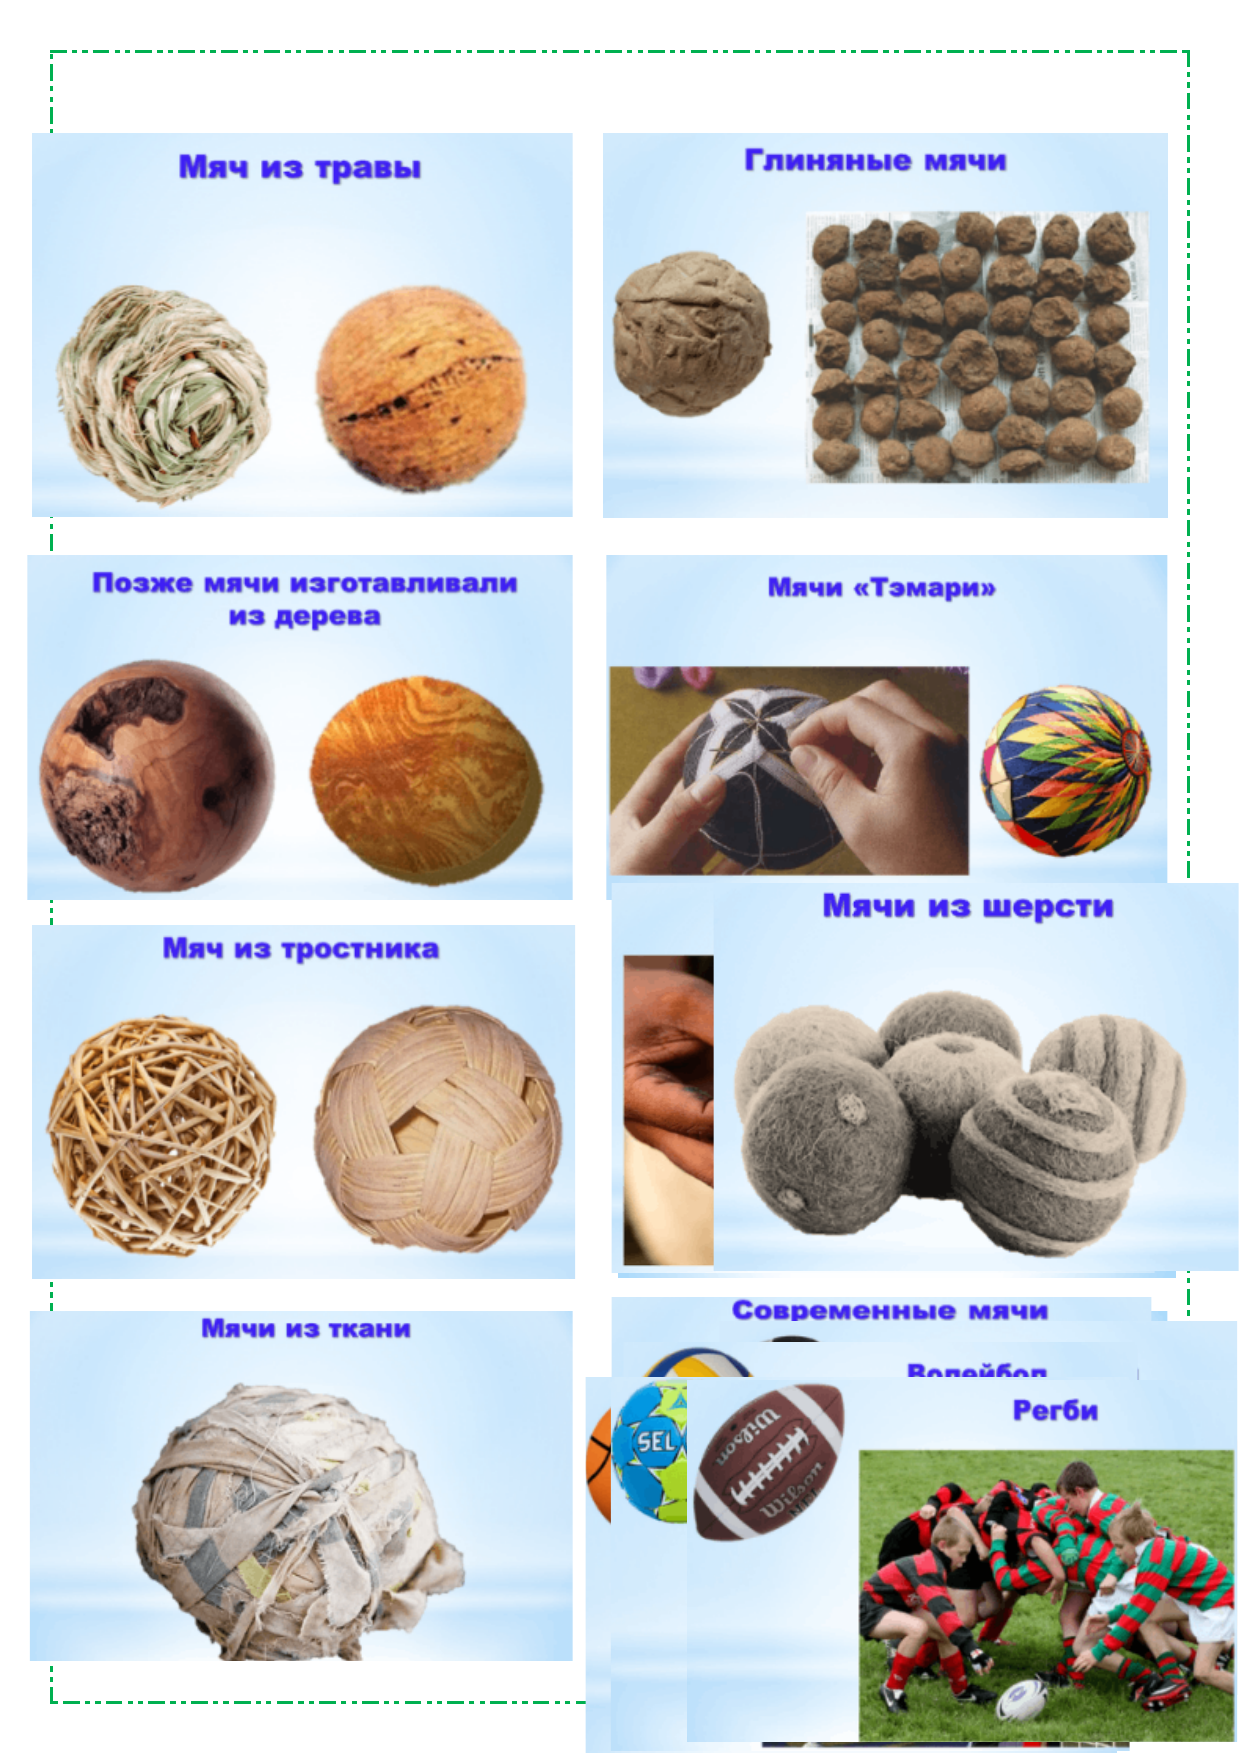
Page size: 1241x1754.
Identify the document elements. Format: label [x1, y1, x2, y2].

picture [606, 555, 1239, 1278]
picture [603, 133, 1168, 518]
picture [32, 133, 573, 517]
picture [585, 1297, 1238, 1753]
picture [29, 1311, 573, 1661]
picture [32, 925, 575, 1279]
picture [27, 555, 573, 900]
